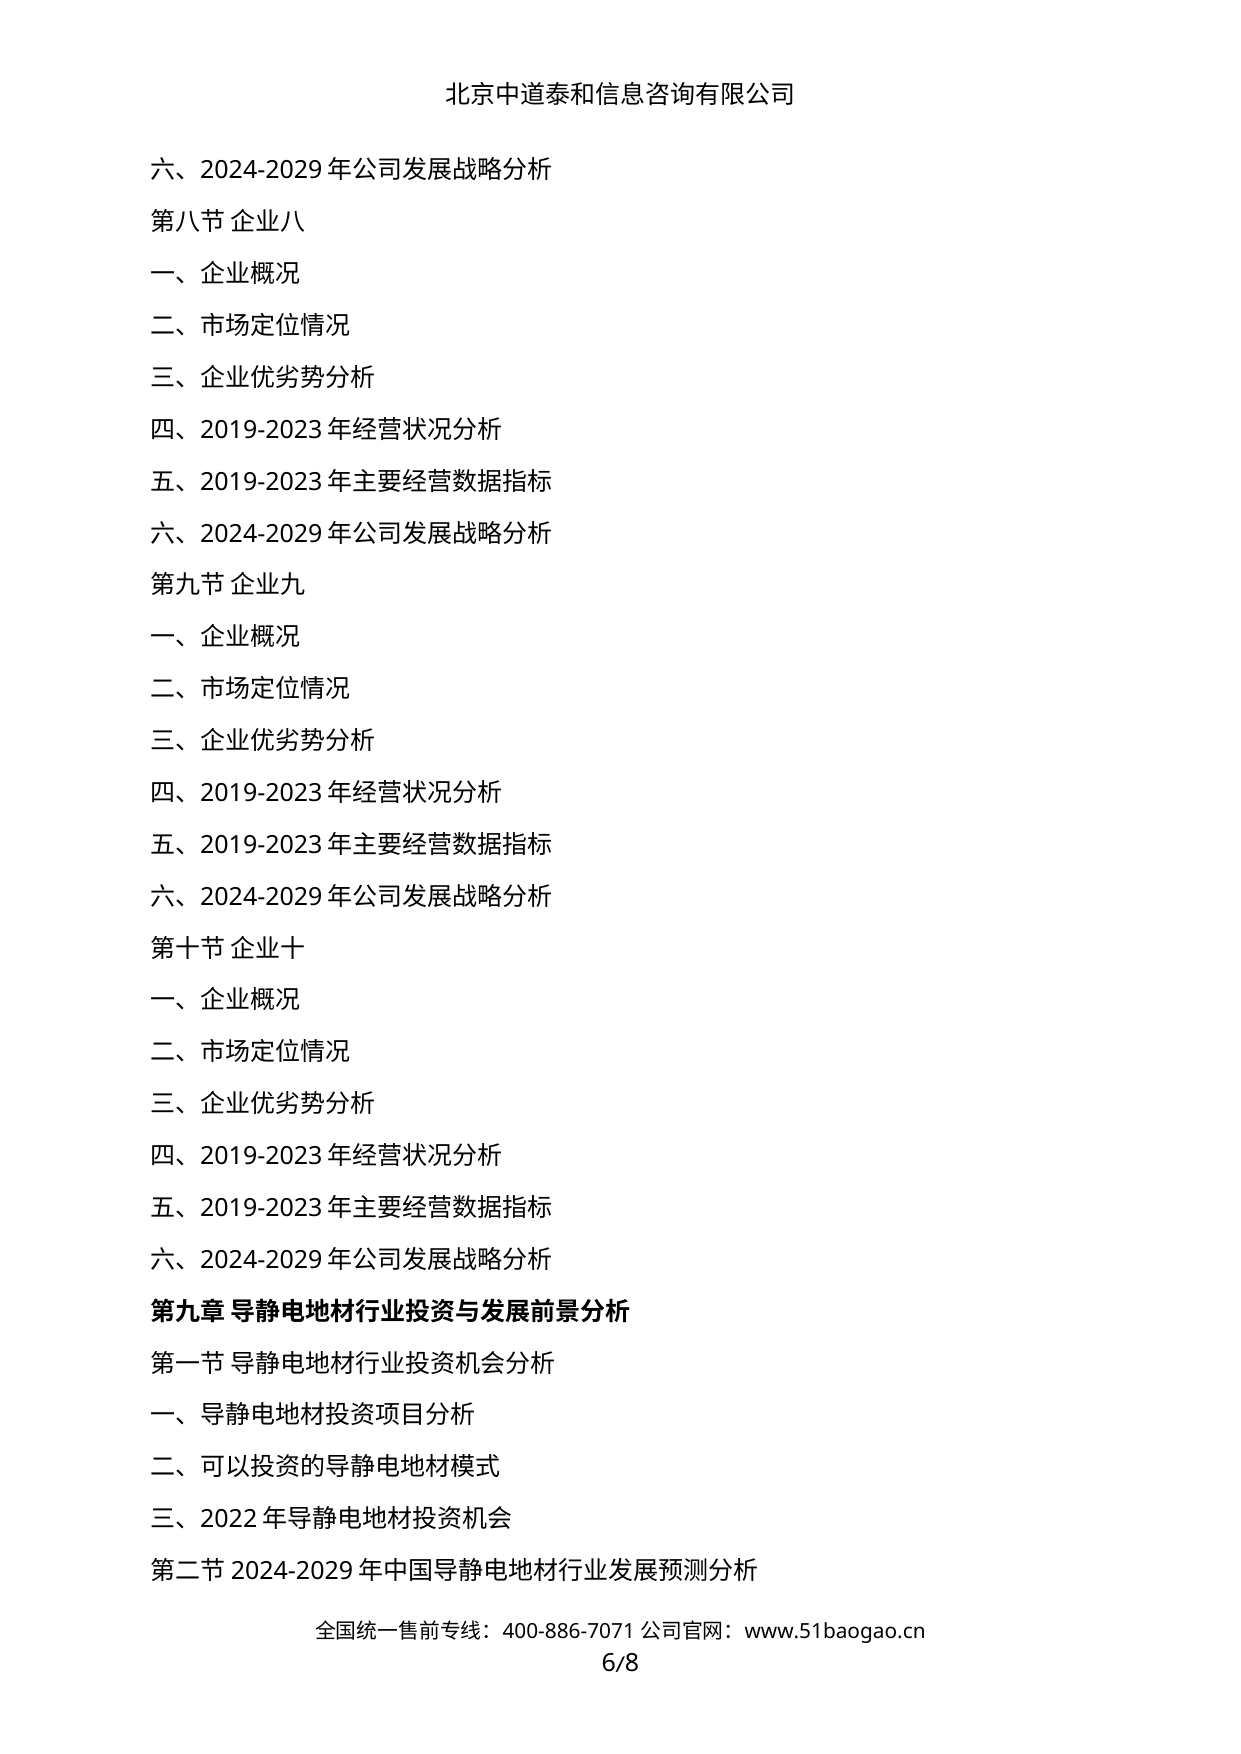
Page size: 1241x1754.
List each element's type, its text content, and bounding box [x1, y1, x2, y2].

text 二、市场定位情况 [150, 1032, 1090, 1068]
text 六、2024-2029年公司发展战略分析 [150, 513, 1090, 549]
text 五、2019-2023年主要经营数据指标 [150, 824, 1090, 861]
text 一、企业概况 [150, 617, 1090, 653]
text 三、企业优劣势分析 [150, 1084, 1090, 1120]
text 第九节 企业九 [150, 565, 1090, 601]
text 五、2019-2023年主要经营数据指标 [150, 1187, 1090, 1224]
text 第九章 导静电地材行业投资与发展前景分析 [150, 1291, 1090, 1327]
text 六、2024-2029年公司发展战略分析 [150, 876, 1090, 912]
text 六、2024-2029年公司发展战略分析 [150, 1239, 1090, 1276]
text 六、2024-2029年公司发展战略分析 [150, 150, 1090, 186]
text 四、2019-2023年经营状况分析 [150, 1136, 1090, 1172]
text 五、2019-2023年主要经营数据指标 [150, 461, 1090, 497]
text 二、市场定位情况 [150, 306, 1090, 342]
text 一、企业概况 [150, 980, 1090, 1016]
text 一、企业概况 [150, 254, 1090, 290]
text 二、市场定位情况 [150, 669, 1090, 705]
text 第八节 企业八 [150, 202, 1090, 238]
text 四、2019-2023年经营状况分析 [150, 772, 1090, 809]
text 二、可以投资的导静电地材模式 [150, 1447, 1090, 1483]
text 三、2022年导静电地材投资机会 [150, 1499, 1090, 1535]
text 第二节 2024-2029年中国导静电地材行业发展预测分析 [150, 1551, 1090, 1587]
text 四、2019-2023年经营状况分析 [150, 409, 1090, 446]
text 三、企业优劣势分析 [150, 721, 1090, 757]
text 三、企业优劣势分析 [150, 357, 1090, 394]
text 第十节 企业十 [150, 928, 1090, 964]
text 第一节 导静电地材行业投资机会分析 [150, 1343, 1090, 1379]
text 一、导静电地材投资项目分析 [150, 1395, 1090, 1431]
